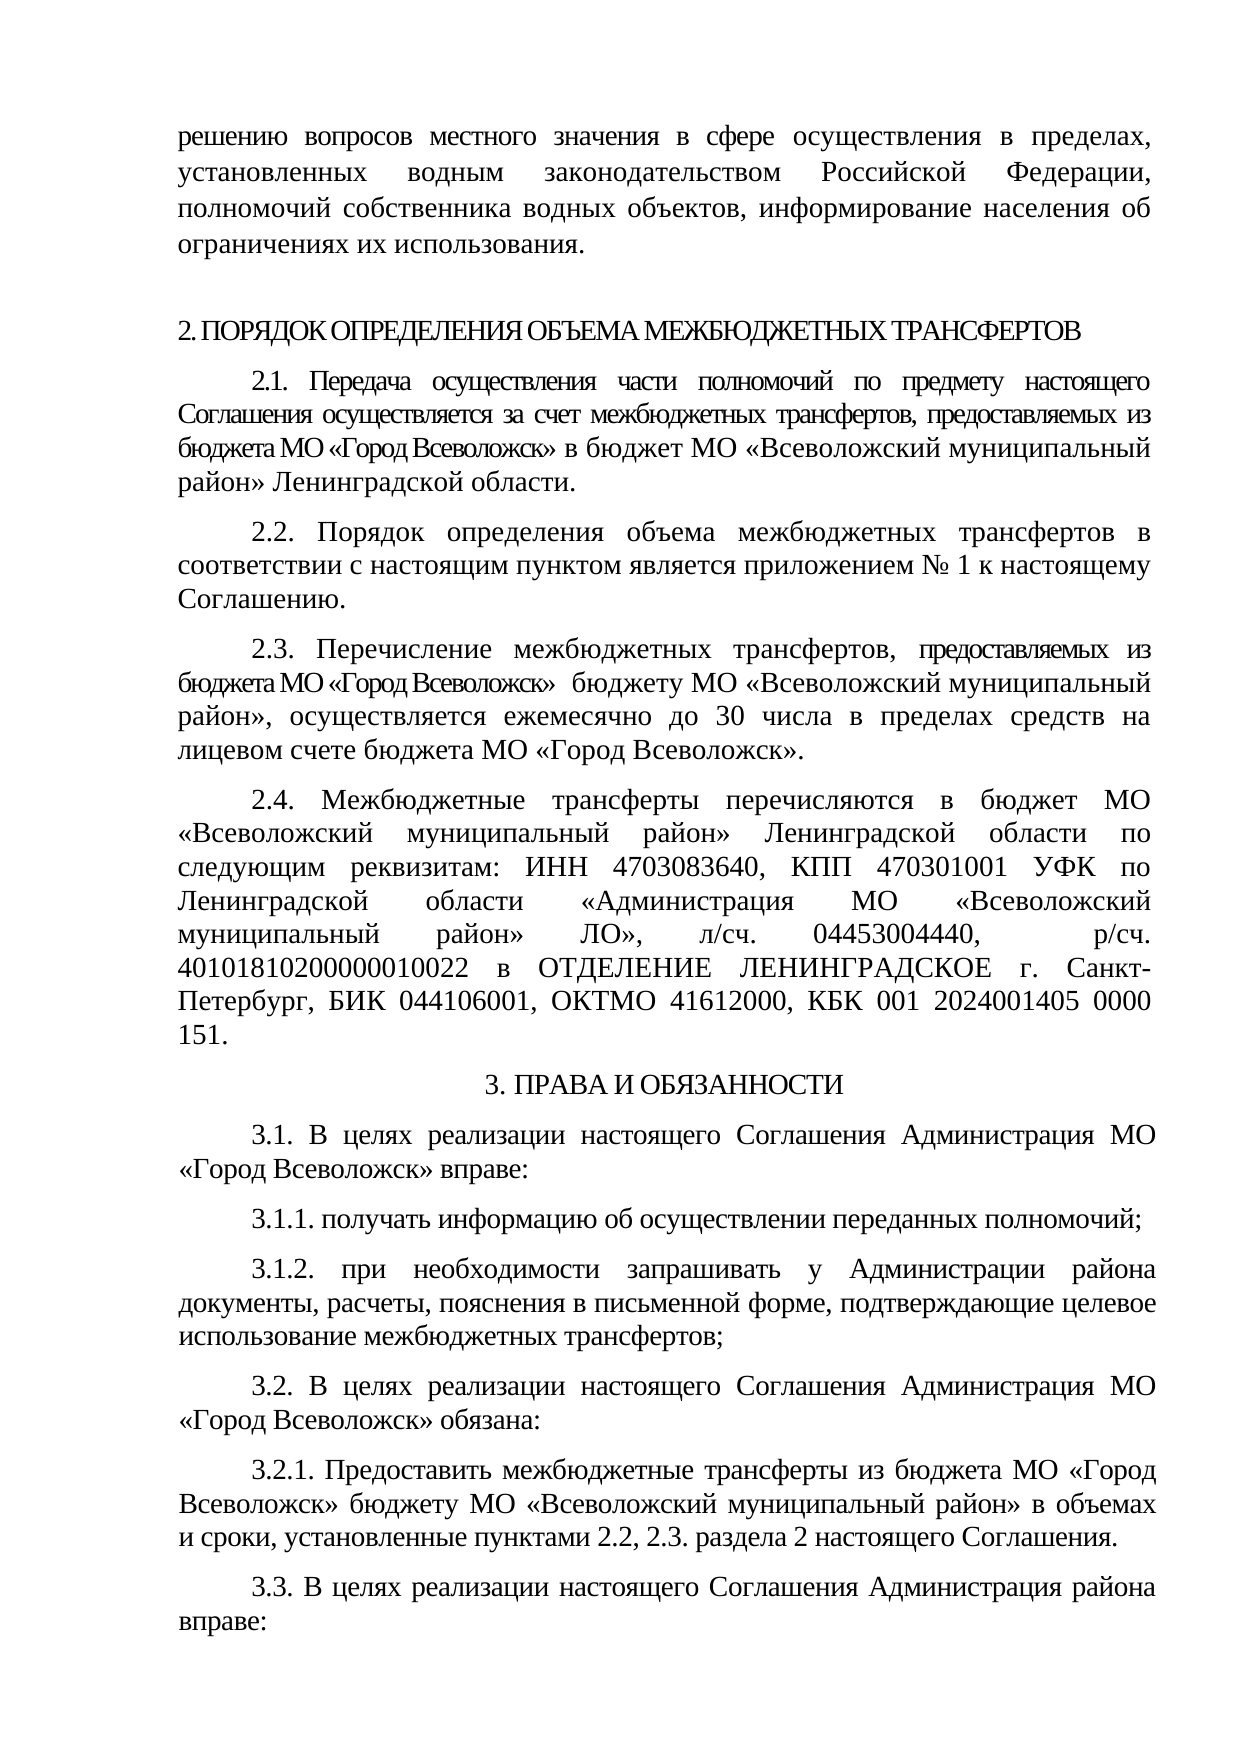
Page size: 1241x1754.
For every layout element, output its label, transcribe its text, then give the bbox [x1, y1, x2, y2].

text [177, 118, 1152, 260]
text 3. ПРАВА И ОБЯЗАННОСТИ [177, 1067, 1152, 1101]
text 3.2.1. Предоставить межбюджетные трансферты из бюджета МО «Город Всеволожск» бюджету МО «Всеволожский муниципальный район» в объемах и сроки, установленные пунктами 2.2, 2.3. раздела 2 настоящего Соглашения. [178, 1452, 1157, 1553]
text 2.2. Порядок определения объема межбюджетных трансфертов в соответствии с настоящим пунктом является приложением № 1 к настоящему Соглашению. [177, 514, 1152, 614]
text 2.3. Перечисление межбюджетных трансфертов, предоставляемых из бюджета МО «Город Всеволожск» бюджету МО «Всеволожский муниципальный район», осуществляется ежемесячно до 30 числа в пределах средств на лицевом счете бюджета МО «Город Всеволожск». [177, 631, 1152, 765]
text 2.4. Межбюджетные трансферты перечисляются в бюджет МО «Всеволожский муниципальный район» Ленинградской области по следующим реквизитам: ИНН 4703083640, КПП 470301001 УФК по Ленинградской области «Администрация МО «Всеволожский муниципальный район» ЛО», л/сч. 04453004440, р/сч. 40101810200000010022 в ОТДЕЛЕНИЕ ЛЕНИНГРАДСКОЕ г. Санкт- Петербург, БИК 044106001, ОКТМО 41612000, КБК 001 2024001405 0000 151. [177, 782, 1152, 1050]
text 3.1.1. получать информацию об осуществлении переданных полномочий; [178, 1201, 1157, 1234]
text 3.3. В целях реализации настоящего Соглашения Администрация района вправе: [178, 1569, 1157, 1637]
text 3.2. В целях реализации настоящего Соглашения Администрация МО «Город Всеволожск» обязана: [178, 1368, 1157, 1436]
text 3.1.2. при необходимости запрашивать у Администрации района документы, расчеты, пояснения в письменной форме, подтверждающие целевое использование межбюджетных трансфертов; [178, 1251, 1157, 1352]
text 2.1. Передача осуществления части полномочий по предмету настоящего Соглашения осуществляется за счет межбюджетных трансфертов, предоставляемых из бюджета МО «Город Всеволожск» в бюджет МО «Всеволожский муниципальный район» Ленинградской области. [177, 363, 1152, 497]
text 2. ПОРЯДОК ОПРЕДЕЛЕНИЯ ОБЪЕМА МЕЖБЮДЖЕТНЫХ ТРАНСФЕРТОВ [177, 313, 1152, 346]
text 3.1. В целях реализации настоящего Соглашения Администрация МО «Город Всеволожск» вправе: [178, 1117, 1157, 1184]
